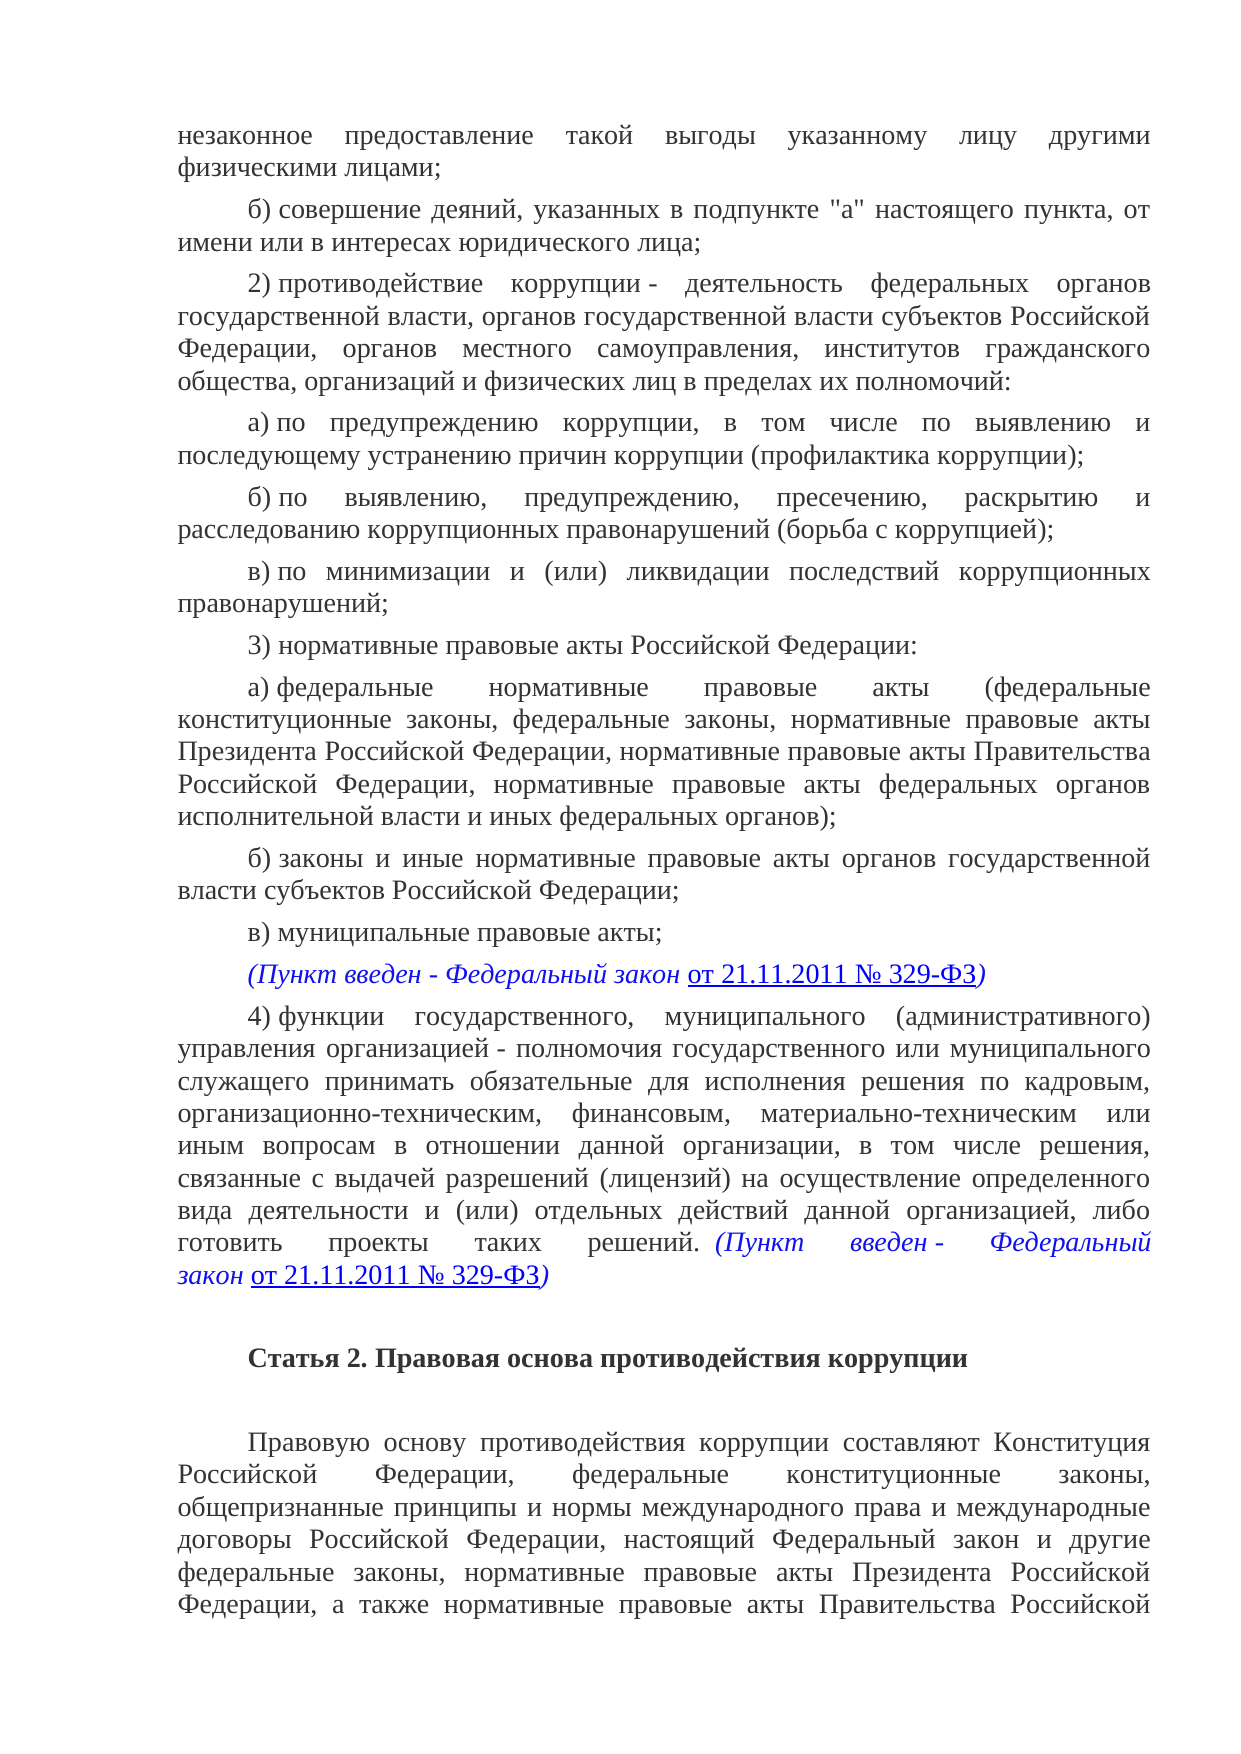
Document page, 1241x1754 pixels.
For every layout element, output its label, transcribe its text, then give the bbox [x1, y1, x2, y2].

text (Пункт введен - Федеральный закон от 21.11.2011 № 329-ФЗ) [177, 957, 1152, 989]
text б) по выявлению, предупреждению, пресечению, раскрытию и расследованию коррупционных правонарушений (борьба с коррупцией); [177, 479, 1152, 544]
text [177, 1425, 1152, 1619]
text 2) противодействие коррупции - деятельность федеральных органов государственной власти, органов государственной власти субъектов Российской Федерации, органов местного самоуправления, институтов гражданского общества, организаций и физических лиц в пределах их полномочий: [177, 266, 1152, 396]
text а) федеральные нормативные правовые акты (федеральные конституционные законы, федеральные законы, нормативные правовые акты Президента Российской Федерации, нормативные правовые акты Правительства Российской Федерации, нормативные правовые акты федеральных органов исполнительной власти и иных федеральных органов); [177, 670, 1152, 832]
text Статья 2. Правовая основа противодействия коррупции [247, 1341, 1152, 1374]
text в) по минимизации и (или) ликвидации последствий коррупционных правонарушений; [177, 554, 1152, 618]
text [177, 118, 1152, 183]
text 4) функции государственного, муниципального (административного) управления организацией - полномочия государственного или муниципального служащего принимать обязательные для исполнения решения по кадровым, организационно-техническим, финансовым, материально-техническим или иным вопросам в отношении данной организации, в том числе решения, связанные с выдачей разрешений (лицензий) на осуществление определенного вида деятельности и (или) отдельных действий данной организацией, либо готовить проекты таких решений. (Пункт введен - Федеральный закон от 21.11.2011 № 329-ФЗ) [177, 999, 1152, 1290]
text б) законы и иные нормативные правовые акты органов государственной власти субъектов Российской Федерации; [177, 841, 1152, 906]
text в) муниципальные правовые акты; [177, 915, 1152, 948]
text а) по предупреждению коррупции, в том числе по выявлению и последующему устранению причин коррупции (профилактика коррупции); [177, 405, 1152, 470]
text 3) нормативные правовые акты Российской Федерации: [177, 628, 1152, 660]
text б) совершение деяний, указанных в подпункте "а" настоящего пункта, от имени или в интересах юридического лица; [177, 192, 1152, 257]
